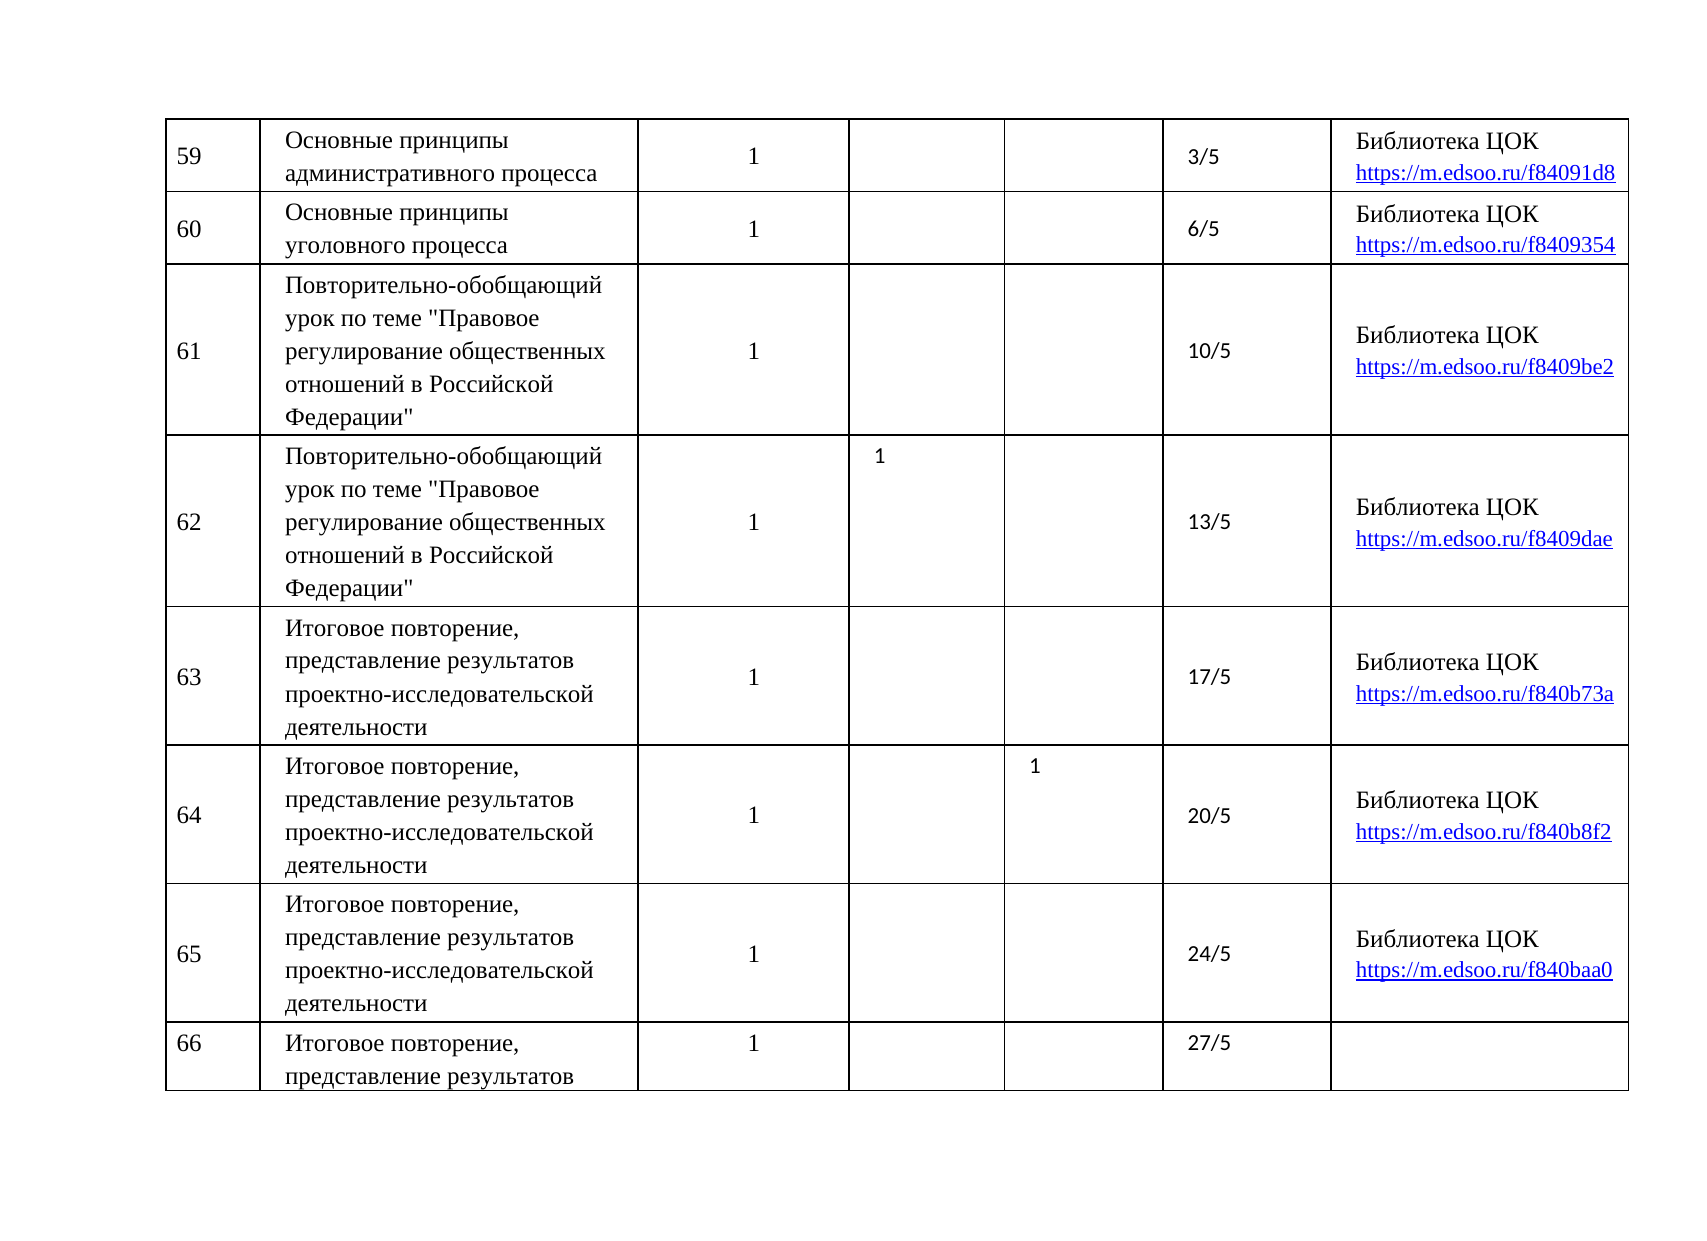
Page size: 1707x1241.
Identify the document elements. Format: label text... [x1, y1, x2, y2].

table_cell Библиотека ЦОК https://m.edsoo.ru/f840baa0 [1332, 884, 1628, 1021]
table_cell 1 [639, 746, 848, 883]
table_cell [850, 746, 1004, 883]
table_cell 62 [167, 436, 259, 606]
table_cell 1 [850, 436, 1004, 606]
table_cell 10/5 [1164, 265, 1330, 434]
table_cell 1 [639, 607, 848, 744]
table_cell Библиотека ЦОК https://m.edsoo.ru/f840b8f2 [1332, 746, 1628, 883]
table_cell [850, 607, 1004, 744]
table_cell 64 [167, 746, 259, 883]
table_cell Итоговое повторение, представление результатов проектно-исследовательской деятельности [261, 746, 637, 883]
table_cell 1 [639, 120, 848, 191]
table_cell Библиотека ЦОК https://m.edsoo.ru/f84091d8 [1332, 120, 1628, 191]
table_cell 1 [639, 884, 848, 1021]
table_cell 60 [167, 192, 259, 263]
table_cell 6/5 [1164, 192, 1330, 263]
table_cell 24/5 [1164, 884, 1330, 1021]
table_cell Библиотека ЦОК https://m.edsoo.ru/f8409354 [1332, 192, 1628, 263]
table_cell 27/5 [1164, 1023, 1330, 1090]
table_cell [850, 1023, 1004, 1090]
table_cell 13/5 [1164, 436, 1330, 606]
table_cell Библиотека ЦОК https://m.edsoo.ru/f840b73a [1332, 607, 1628, 744]
table_cell 17/5 [1164, 607, 1330, 744]
table_cell 1 [639, 265, 848, 434]
table_cell Библиотека ЦОК https://m.edsoo.ru/f8409be2 [1332, 265, 1628, 434]
table_cell [1005, 120, 1162, 191]
table_cell [1005, 884, 1162, 1021]
table_cell Повторительно-обобщающий урок по теме "Правовое регулирование общественных отношений в Российской Федерации" [261, 436, 637, 606]
table_cell [850, 884, 1004, 1021]
table_cell [1005, 1023, 1162, 1090]
table_cell [850, 265, 1004, 434]
table_cell 61 [167, 265, 259, 434]
table_cell 1 [639, 436, 848, 606]
table_cell 3/5 [1164, 120, 1330, 191]
table_cell [850, 120, 1004, 191]
table_cell [1005, 265, 1162, 434]
table_cell 20/5 [1164, 746, 1330, 883]
table_cell 65 [167, 884, 259, 1021]
table_cell 66 [167, 1023, 259, 1090]
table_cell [261, 884, 637, 1021]
table_cell [850, 192, 1004, 263]
table_cell 1 [639, 192, 848, 263]
table_cell 59 [167, 120, 259, 191]
table_cell 1 [639, 1023, 848, 1090]
table_cell 63 [167, 607, 259, 744]
table_cell Итоговое повторение, представление результатов проектно-исследовательской деятельности [261, 607, 637, 744]
table_cell 1 [1005, 746, 1162, 883]
table_cell Основные принципы уголовного процесса [261, 192, 637, 263]
table_cell Библиотека ЦОК https://m.edsoo.ru/f8409dae [1332, 436, 1628, 606]
table_cell [1005, 436, 1162, 606]
table_cell Основные принципы административного процесса [261, 120, 637, 191]
table_cell [1005, 192, 1162, 263]
table_cell [1005, 607, 1162, 744]
table_cell Повторительно-обобщающий урок по теме "Правовое регулирование общественных отношений в Российской Федерации" [261, 265, 637, 434]
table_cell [261, 1023, 637, 1090]
table_cell [1332, 1023, 1628, 1090]
